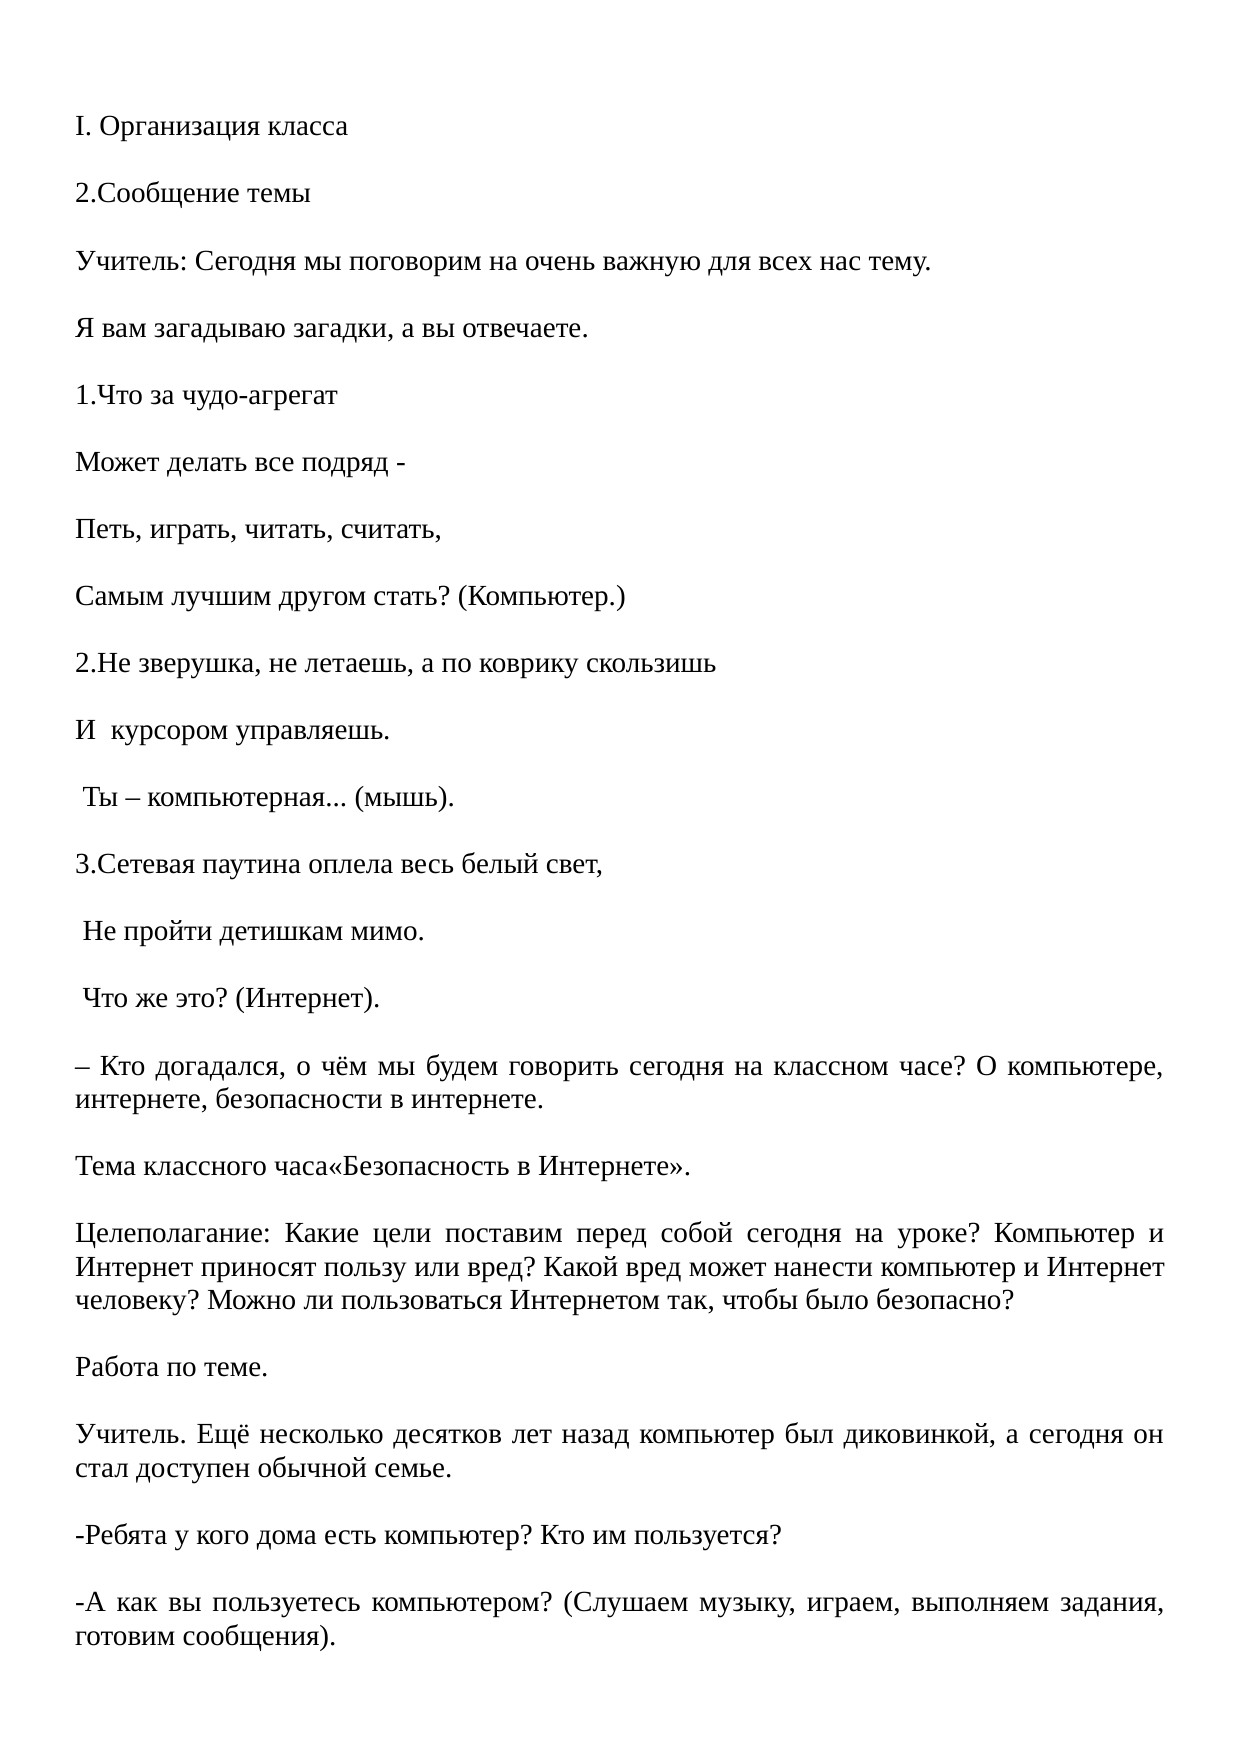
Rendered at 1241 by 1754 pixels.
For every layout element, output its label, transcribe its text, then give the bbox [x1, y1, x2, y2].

text 2.Сообщение темы [75, 176, 1165, 209]
text -Ребята у кого дома есть компьютер? Кто им пользуется? [75, 1517, 1165, 1551]
text Ты – компьютерная... (мышь). [75, 779, 1165, 813]
text 1.Что за чудо-агрегат [75, 377, 1165, 410]
text Учитель. Ещё несколько десятков лет назад компьютер был диковинкой, а сегодня он стал доступен обычной семье. [75, 1417, 1165, 1484]
text Не пройти детишкам мимо. [75, 913, 1165, 947]
text 2.Не зверушка, не летаешь, а по коврику скользишь [75, 645, 1165, 679]
text Целеполагание: Какие цели поставим перед собой сегодня на уроке? Компьютер и Интернет приносят пользу или вред? Какой вред может нанести компьютер и Интернет человеку? Можно ли пользоваться Интернетом так, чтобы было безопасно? [75, 1215, 1165, 1316]
text 3.Сетевая паутина оплела весь белый свет, [75, 846, 1165, 880]
text И курсором управляешь. [75, 712, 1165, 746]
text Я вам загадываю загадки, а вы отвечаете. [75, 310, 1165, 343]
text -А как вы пользуетесь компьютером? (Слушаем музыку, играем, выполняем задания, готовим сообщения). [75, 1584, 1165, 1651]
text Может делать все подряд - [75, 444, 1165, 477]
text – Кто догадался, о чём мы будем говорить сегодня на классном часе? О компьютере, интернете, безопасности в интернете. [75, 1048, 1165, 1115]
text Работа по теме. [75, 1349, 1165, 1383]
text Самым лучшим другом стать? (Компьютер.) [75, 578, 1165, 612]
text Учитель: Сегодня мы поговорим на очень важную для всех нас тему. [75, 243, 1165, 276]
text I. Организация класса [75, 108, 1165, 142]
text Петь, играть, читать, считать, [75, 511, 1165, 544]
text Тема классного часа«Безопасность в Интернете». [75, 1148, 1165, 1182]
text Что же это? (Интернет). [75, 981, 1165, 1014]
